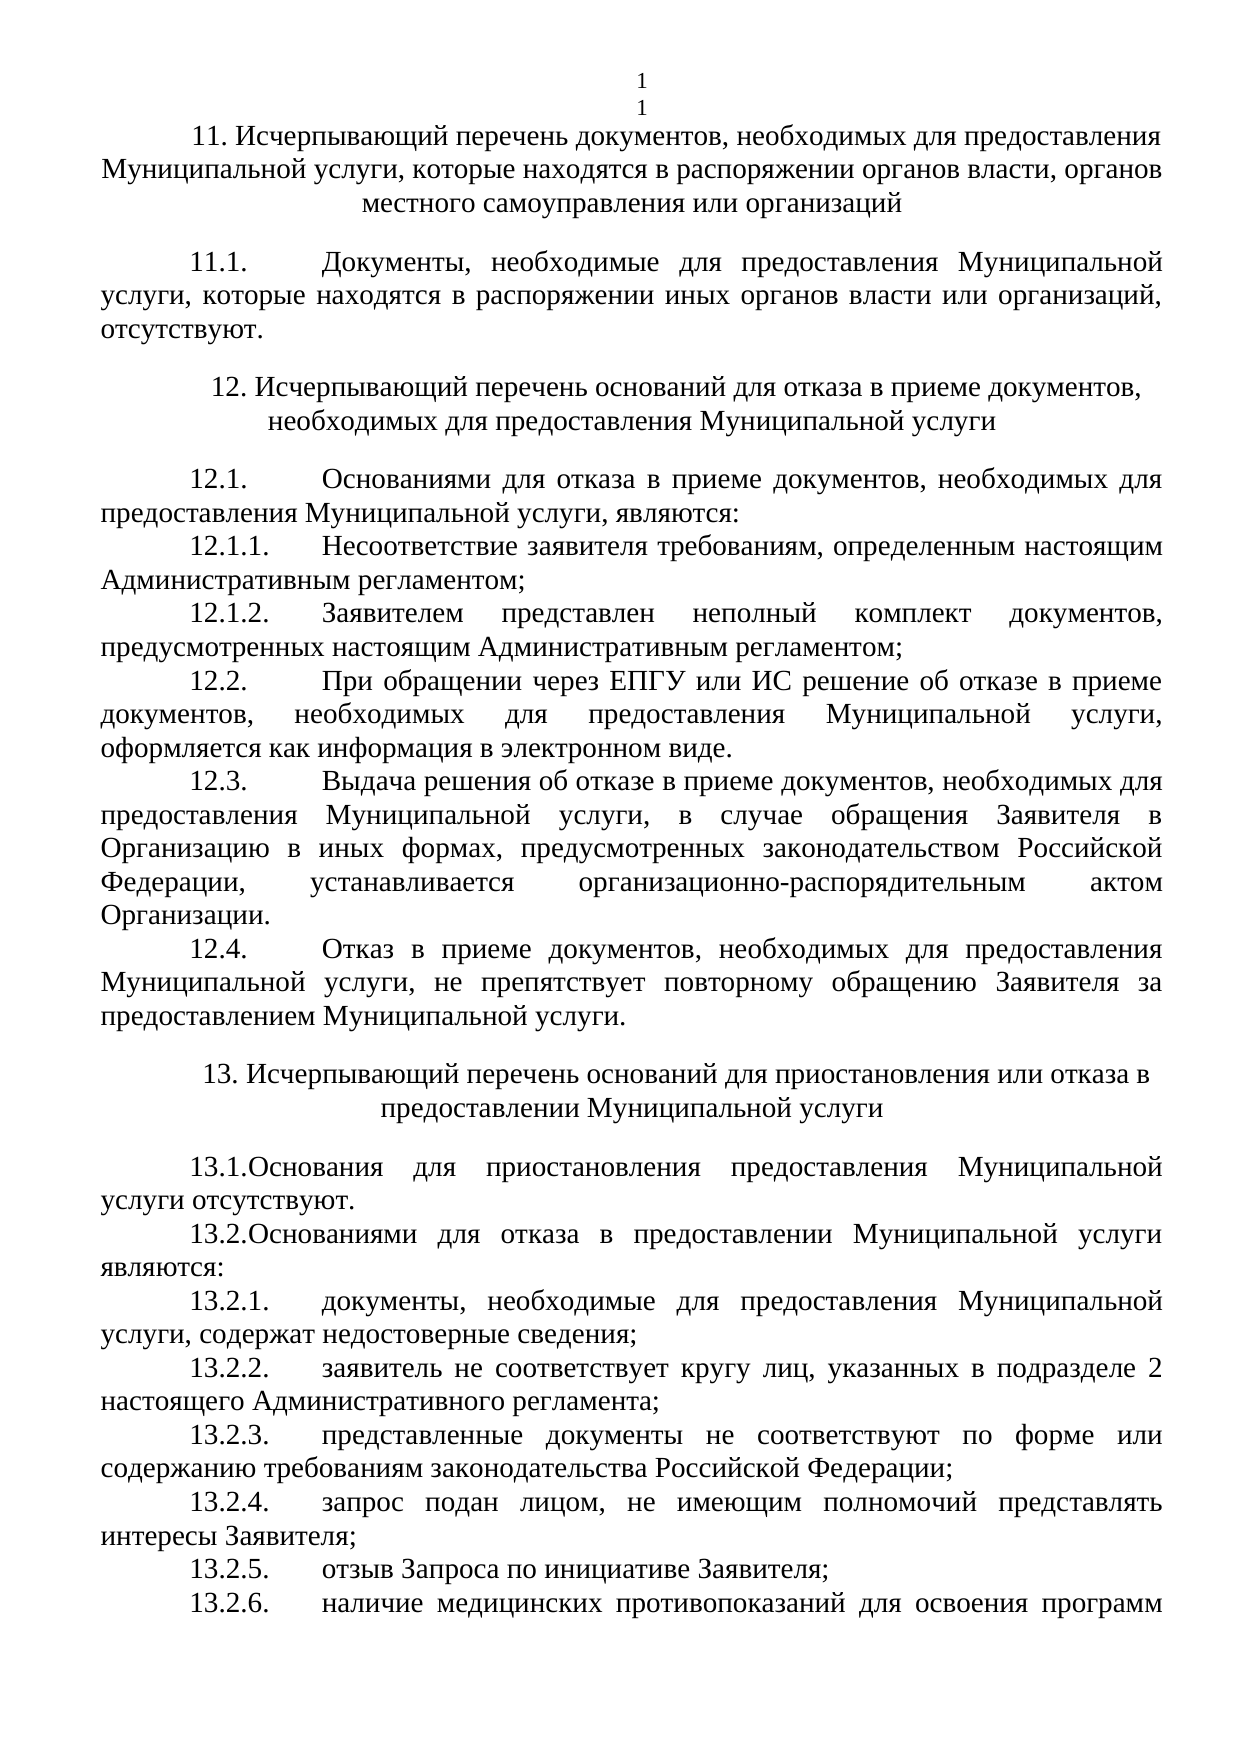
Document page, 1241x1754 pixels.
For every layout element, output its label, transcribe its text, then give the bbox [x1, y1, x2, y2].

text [100, 1585, 1163, 1618]
text 12.3. Выдача решения об отказе в приеме документов, необходимых для предоставления Муниципальной услуги, в случае обращения Заявителя в Организацию в иных формах, предусмотренных законодательством Российской Федерации, устанавливается организационно-распорядительным актом Организации. [100, 763, 1163, 931]
text 12.1.1. Несоответствие заявителя требованиям, определенным настоящим Административным регламентом; [100, 528, 1163, 596]
text 12.4. Отказ в приеме документов, необходимых для предоставления Муниципальной услуги, не препятствует повторному обращению Заявителя за предоставлением Муниципальной услуги. [100, 931, 1163, 1032]
text 12.1. Основаниями для отказа в приеме документов, необходимых для предоставления Муниципальной услуги, являются: [100, 461, 1163, 528]
text 12. Исчерпывающий перечень оснований для отказа в приеме документов, необходимых для предоставления Муниципальной услуги [100, 369, 1163, 436]
text 13.2. Основаниями для отказа в предоставлении Муниципальной услуги являются: [100, 1216, 1163, 1283]
text 13. Исчерпывающий перечень оснований для приостановления или отказа в предоставлении Муниципальной услуги [100, 1057, 1163, 1124]
text 12.2. При обращении через ЕПГУ или ИС решение об отказе в приеме документов, необходимых для предоставления Муниципальной услуги, оформляется как информация в электронном виде. [100, 663, 1163, 763]
text 11. Исчерпывающий перечень документов, необходимых для предоставления Муниципальной услуги, которые находятся в распоряжении органов власти, органов местного самоуправления или организаций [100, 118, 1163, 219]
text 12.1.2. Заявителем представлен неполный комплект документов, предусмотренных настоящим Административным регламентом; [100, 596, 1163, 663]
text 13.2.5. отзыв Запроса по инициативе Заявителя; [100, 1551, 1163, 1585]
text 13.2.4. запрос подан лицом, не имеющим полномочий представлять интересы Заявителя; [100, 1484, 1163, 1551]
text 13.2.3. представленные документы не соответствуют по форме или содержанию требованиям законодательства Российской Федерации; [100, 1417, 1163, 1484]
text 11.1. Документы, необходимые для предоставления Муниципальной услуги, которые находятся в распоряжении иных органов власти или организаций, отсутствуют. [100, 244, 1163, 344]
text 13.2.1. документы, необходимые для предоставления Муниципальной услуги, содержат недостоверные сведения; [100, 1283, 1163, 1350]
text 13.1. Основания для приостановления предоставления Муниципальной услуги отсутствуют. [100, 1149, 1163, 1216]
text 13.2.2. заявитель не соответствует кругу лиц, указанных в подразделе 2 настоящего Административного регламента; [100, 1350, 1163, 1417]
